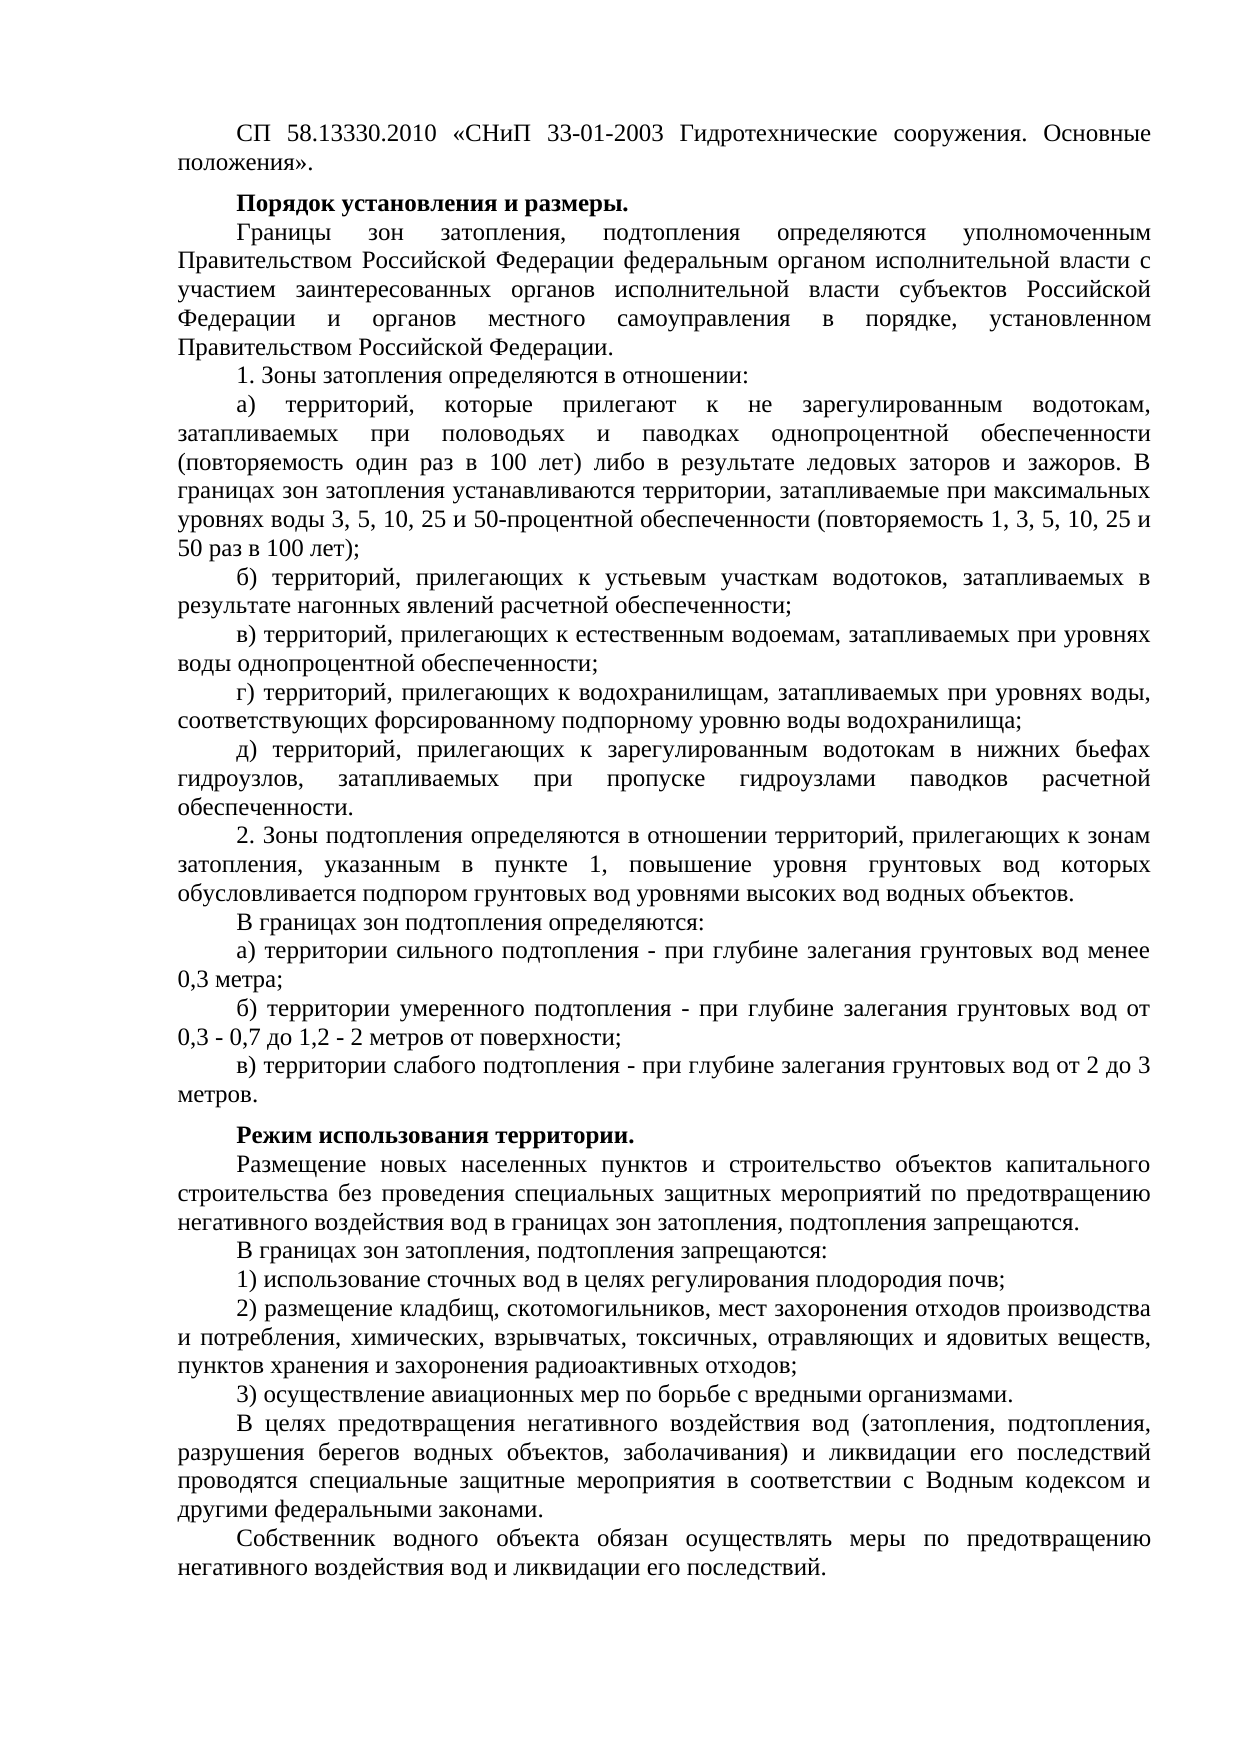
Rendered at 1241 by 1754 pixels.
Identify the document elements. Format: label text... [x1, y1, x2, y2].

text Размещение новых населенных пунктов и строительство объектов капитального строительства без проведения специальных защитных мероприятий по предотвращению негативного воздействия вод в границах зон затопления, подтопления запрещаются. [177, 1149, 1152, 1236]
text 2. Зоны подтопления определяются в отношении территорий, прилегающих к зонам затопления, указанным в пункте 1, повышение уровня грунтовых вод которых обусловливается подпором грунтовых вод уровнями высоких вод водных объектов. [177, 821, 1152, 907]
text В границах зон затопления, подтопления запрещаются: [177, 1236, 1152, 1264]
text 3) осуществление авиационных мер по борьбе с вредными организмами. [177, 1379, 1152, 1408]
text в) территорий, прилегающих к естественным водоемам, затапливаемых при уровнях воды однопроцентной обеспеченности; [177, 619, 1152, 677]
text Режим использования территории. [177, 1121, 1152, 1149]
text Границы зон затопления, подтопления определяются уполномоченным Правительством Российской Федерации федеральным органом исполнительной власти с участием заинтересованных органов исполнительной власти субъектов Российской Федерации и органов местного самоуправления в порядке, установленном Правительством Российской Федерации. [177, 217, 1152, 361]
text СП 58.13330.2010 «СНиП 33-01-2003 Гидротехнические сооружения. Основные положения». [177, 118, 1152, 176]
text а) территорий, которые прилегают к не зарегулированным водотокам, затапливаемых при половодьях и паводках однопроцентной обеспеченности (повторяемость один раз в 100 лет) либо в результате ледовых заторов и зажоров. В границах зон затопления устанавливаются территории, затапливаемые при максимальных уровнях воды 3, 5, 10, 25 и 50-процентной обеспеченности (повторяемость 1, 3, 5, 10, 25 и 50 раз в 100 лет); [177, 389, 1152, 562]
text 1. Зоны затопления определяются в отношении: [177, 361, 1152, 389]
text а) территории сильного подтопления - при глубине залегания грунтовых вод менее ; [177, 936, 1152, 993]
text В целях предотвращения негативного воздействия вод (затопления, подтопления, разрушения берегов водных объектов, заболачивания) и ликвидации его последствий проводятся специальные защитные мероприятия в соответствии с Водным кодексом и другими федеральными законами. [177, 1408, 1152, 1523]
text б) территорий, прилегающих к устьевым участкам водотоков, затапливаемых в результате нагонных явлений расчетной обеспеченности; [177, 562, 1152, 619]
text Собственник водного объекта обязан осуществлять меры по предотвращению негативного воздействия вод и ликвидации его последствий. [177, 1523, 1152, 1581]
text Порядок установления и размеры. [177, 188, 1152, 217]
text г) территорий, прилегающих к водохранилищам, затапливаемых при уровнях воды, соответствующих форсированному подпорному уровню воды водохранилища; [177, 677, 1152, 734]
text б) территории умеренного подтопления - при глубине залегания грунтовых вод от 0,3 - 0,7 до 1,2 - от поверхности; [177, 993, 1152, 1051]
text 2) размещение кладбищ, скотомогильников, мест захоронения отходов производства и потребления, химических, взрывчатых, токсичных, отравляющих и ядовитых веществ, пунктов хранения и захоронения радиоактивных отходов; [177, 1293, 1152, 1379]
text 1) использование сточных вод в целях регулирования плодородия почв; [177, 1264, 1152, 1293]
text д) территорий, прилегающих к зарегулированным водотокам в нижних бьефах гидроузлов, затапливаемых при пропуске гидроузлами паводков расчетной обеспеченности. [177, 734, 1152, 821]
text в) территории слабого подтопления - при глубине залегания грунтовых вод от 2 до . [177, 1051, 1152, 1108]
text В границах зон подтопления определяются: [177, 907, 1152, 936]
